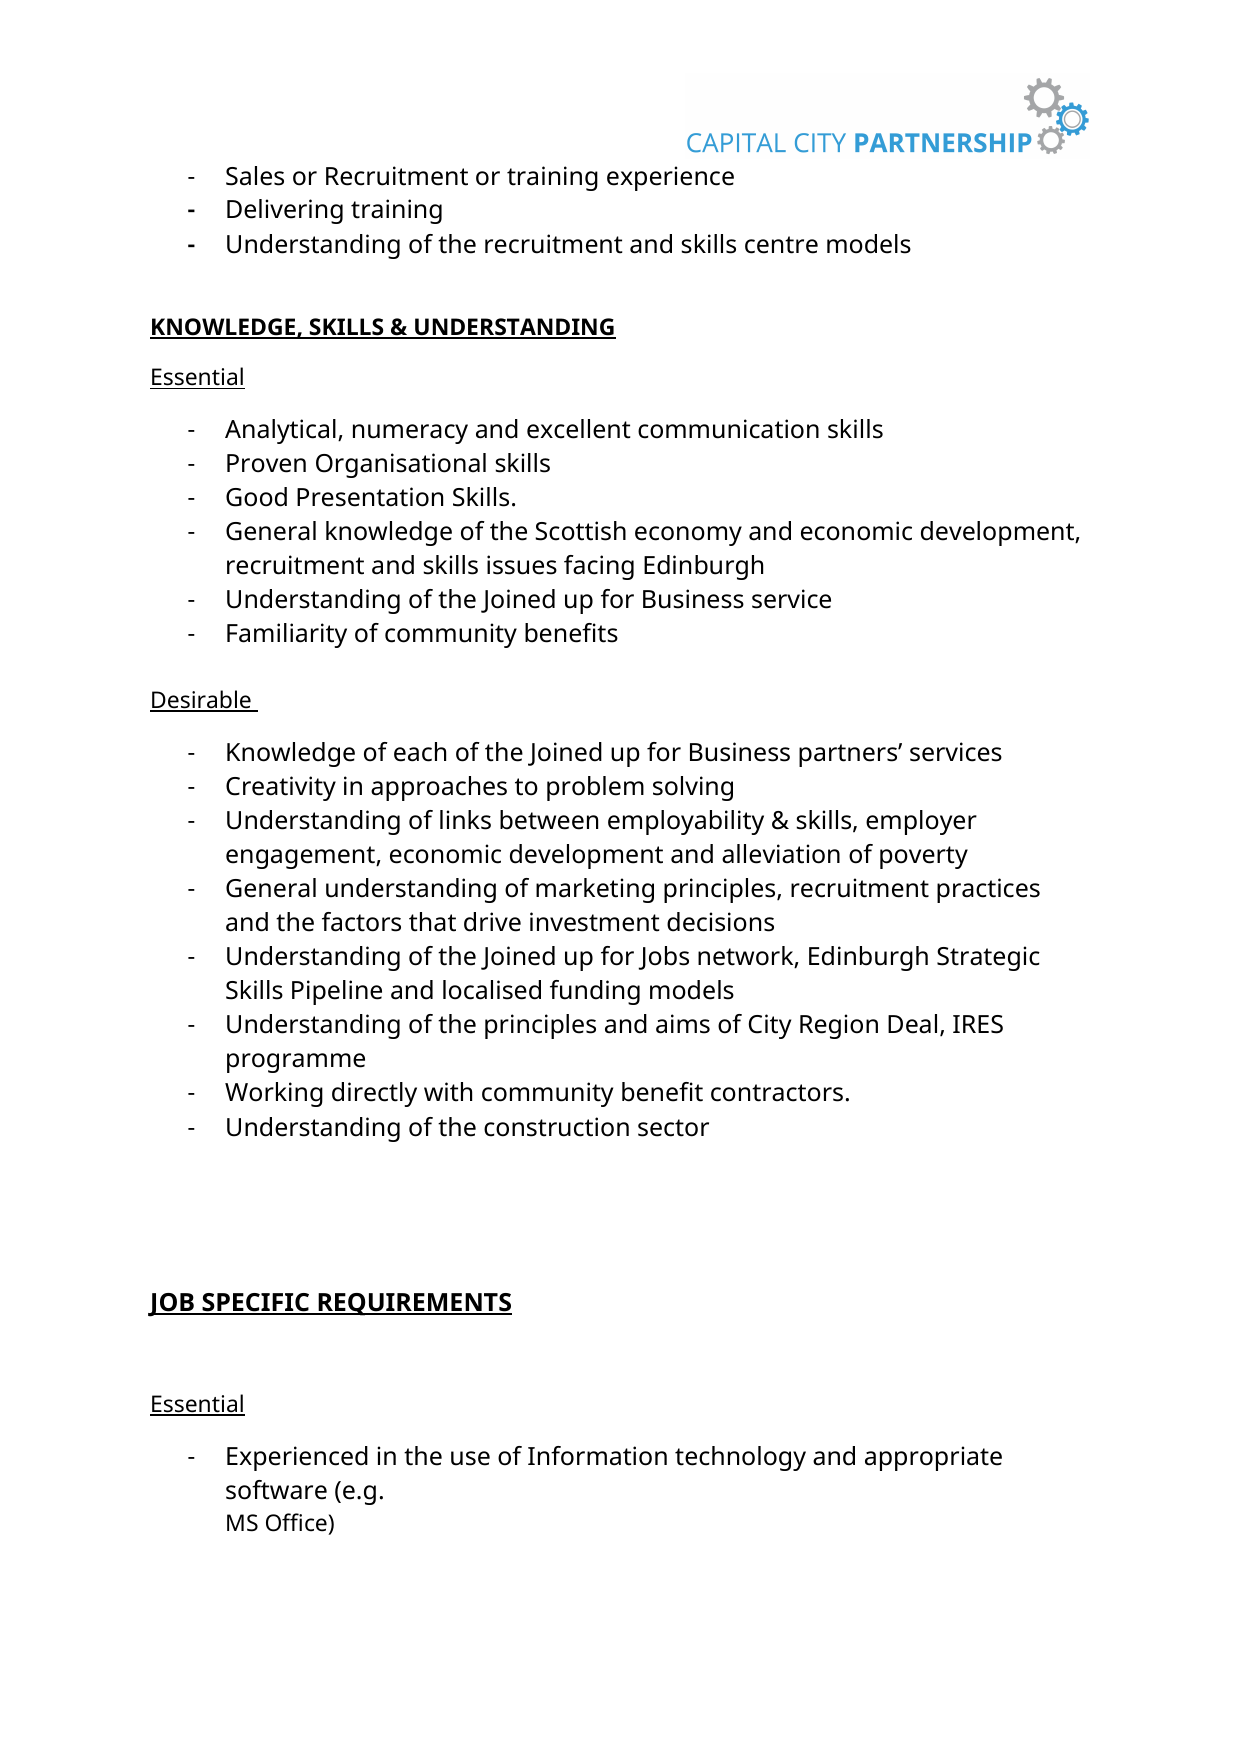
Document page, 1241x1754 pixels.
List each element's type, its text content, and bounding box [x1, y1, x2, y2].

picture [685, 73, 1091, 159]
list Familiarity of community benefits [187, 616, 1090, 650]
list Understanding of the construction sector [187, 1109, 1090, 1143]
list Sales or Recruitment or training experience [187, 158, 1090, 192]
list Knowledge of each of the Joined up for Business partners’ services [187, 734, 1090, 768]
list Good Presentation Skills. [187, 480, 1090, 514]
list Proven Organisational skills [187, 446, 1090, 480]
list Understanding of links between employability & skills, employer engagement, economic development and alleviation of poverty [187, 803, 1090, 871]
list Understanding of the principles and aims of City Region Deal, IRES programme [187, 1007, 1090, 1075]
list Experienced in the use of Information technology and appropriate software (e.g. [187, 1438, 1090, 1507]
text KNOWLEDGE, SKILLS & UNDERSTANDING [150, 311, 1090, 342]
list General understanding of marketing principles, recruitment practices and the factors that drive investment decisions [187, 871, 1090, 939]
text Desirable [150, 684, 1090, 715]
list Analytical, numeracy and excellent communication skills [187, 412, 1090, 446]
text MS Office) [150, 1507, 1090, 1538]
text Essential [150, 361, 1090, 392]
list Understanding of the recruitment and skills centre models [187, 226, 1090, 260]
list Understanding of the Joined up for Jobs network, Edinburgh Strategic Skills Pipeline and localised funding models [187, 939, 1090, 1007]
text Essential [150, 1388, 1090, 1419]
list General knowledge of the Scottish economy and economic development, recruitment and skills issues facing Edinburgh [187, 514, 1085, 582]
list Delivering training [187, 192, 1090, 226]
text JOB SPECIFIC REQUIREMENTS [150, 1284, 1090, 1318]
list Understanding of the Joined up for Business service [187, 582, 1090, 616]
list Working directly with community benefit contractors. [187, 1075, 1090, 1109]
list Creativity in approaches to problem solving [187, 768, 1090, 803]
